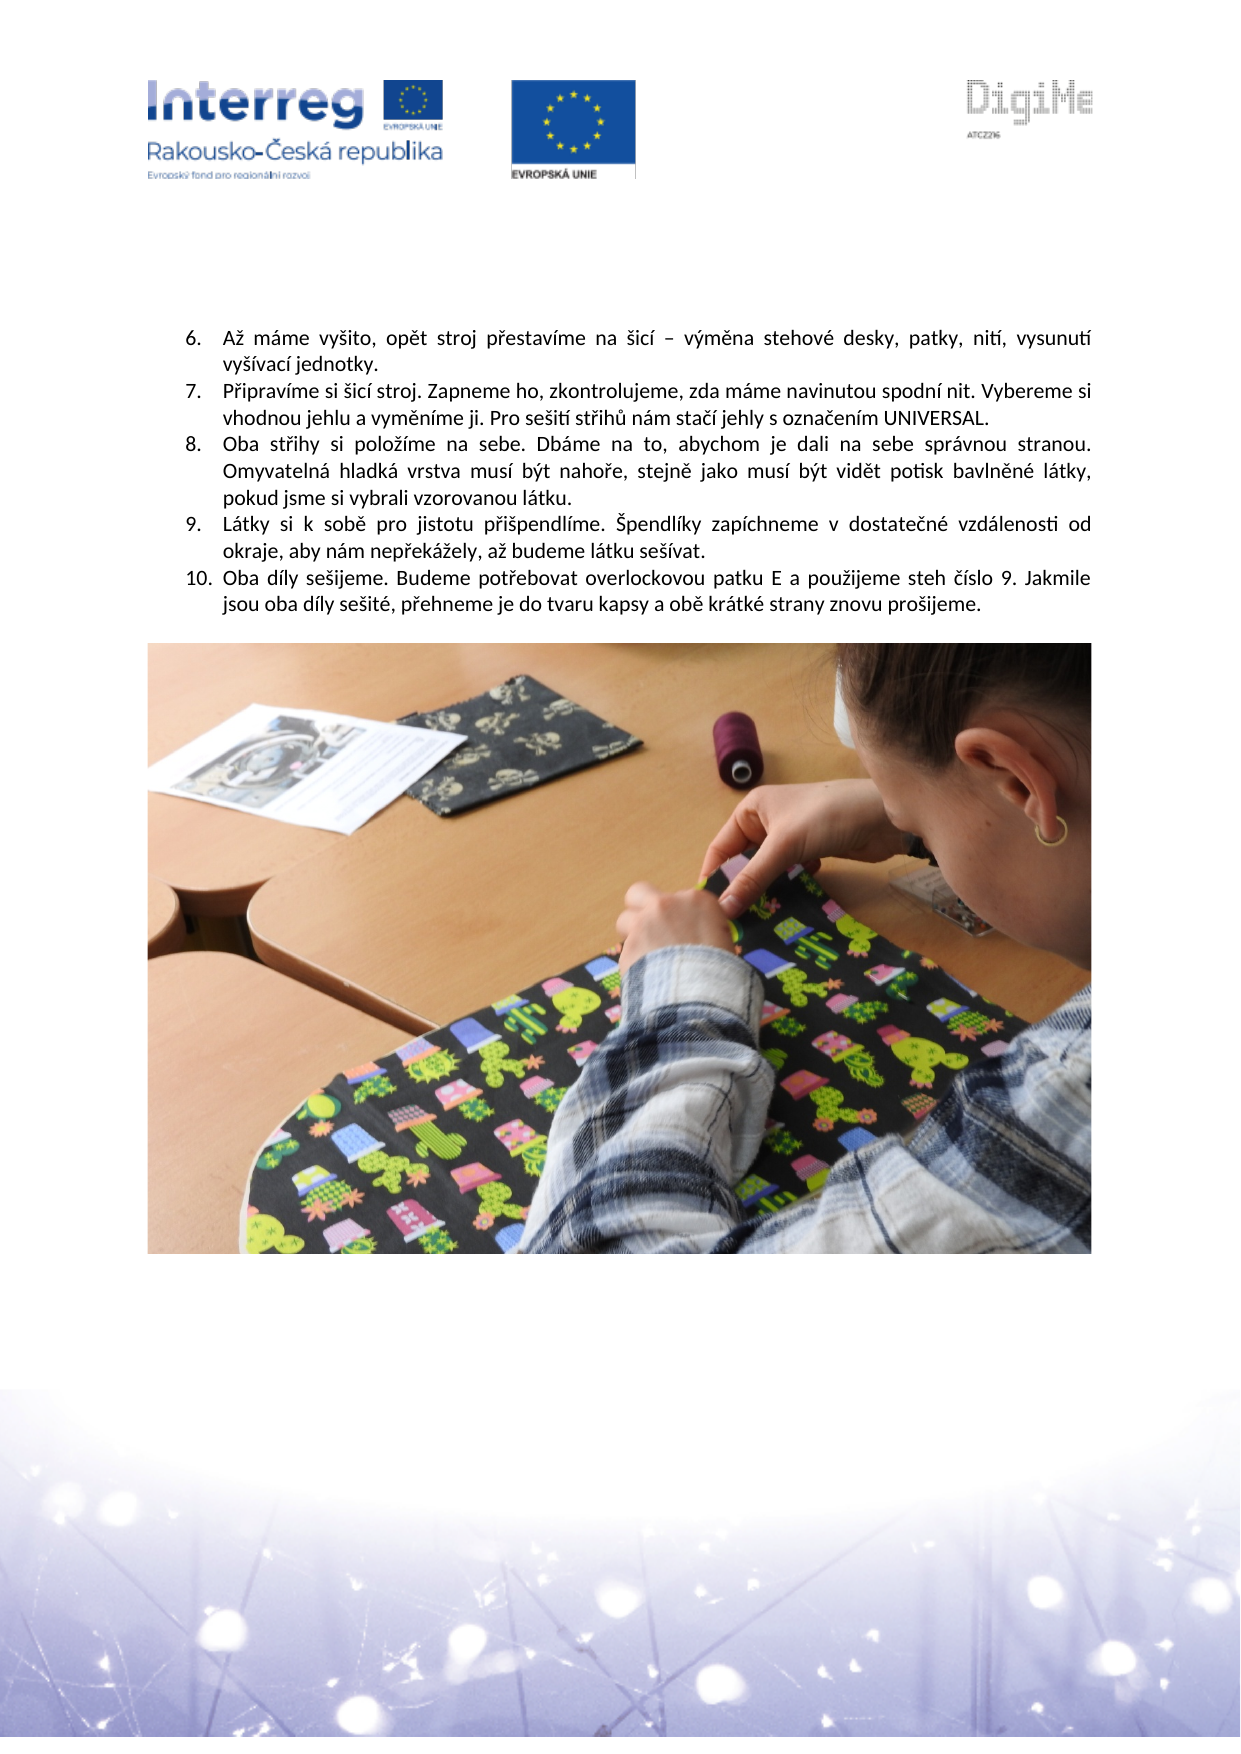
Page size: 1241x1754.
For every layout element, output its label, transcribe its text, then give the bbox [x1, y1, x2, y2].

list Oba díly sešijeme. Budeme potřebovat overlockovou patku E a použijeme steh číslo 9. Jakmile jsou oba díly sešité, přehneme je do tvaru kapsy a obě krátké strany znovu prošijeme. [185, 564, 1093, 617]
picture [147, 643, 1092, 1254]
list Oba střihy si položíme na sebe. Dbáme na to, abychom je dali na sebe správnou stranou. Omyvatelná hladká vrstva musí být nahoře, stejně jako musí být vidět potisk bavlněné látky, pokud jsme si vybrali vzorovanou látku. [185, 431, 1093, 511]
list Až máme vyšito, opět stroj přestavíme na šicí – výměna stehové desky, patky, nití, vysunutí vyšívací jednotky. [185, 324, 1093, 377]
picture [0, 1388, 1241, 1737]
list Látky si k sobě pro jistotu přišpendlíme. Špendlíky zapíchneme v dostatečné vzdálenosti od okraje, aby nám nepřekážely, až budeme látku sešívat. [185, 511, 1093, 564]
list Připravíme si šicí stroj. Zapneme ho, zkontrolujeme, zda máme navinutou spodní nit. Vybereme si vhodnou jehlu a vyměníme ji. Pro sešití střihů nám stačí jehly s označením UNIVERSAL. [185, 377, 1093, 431]
